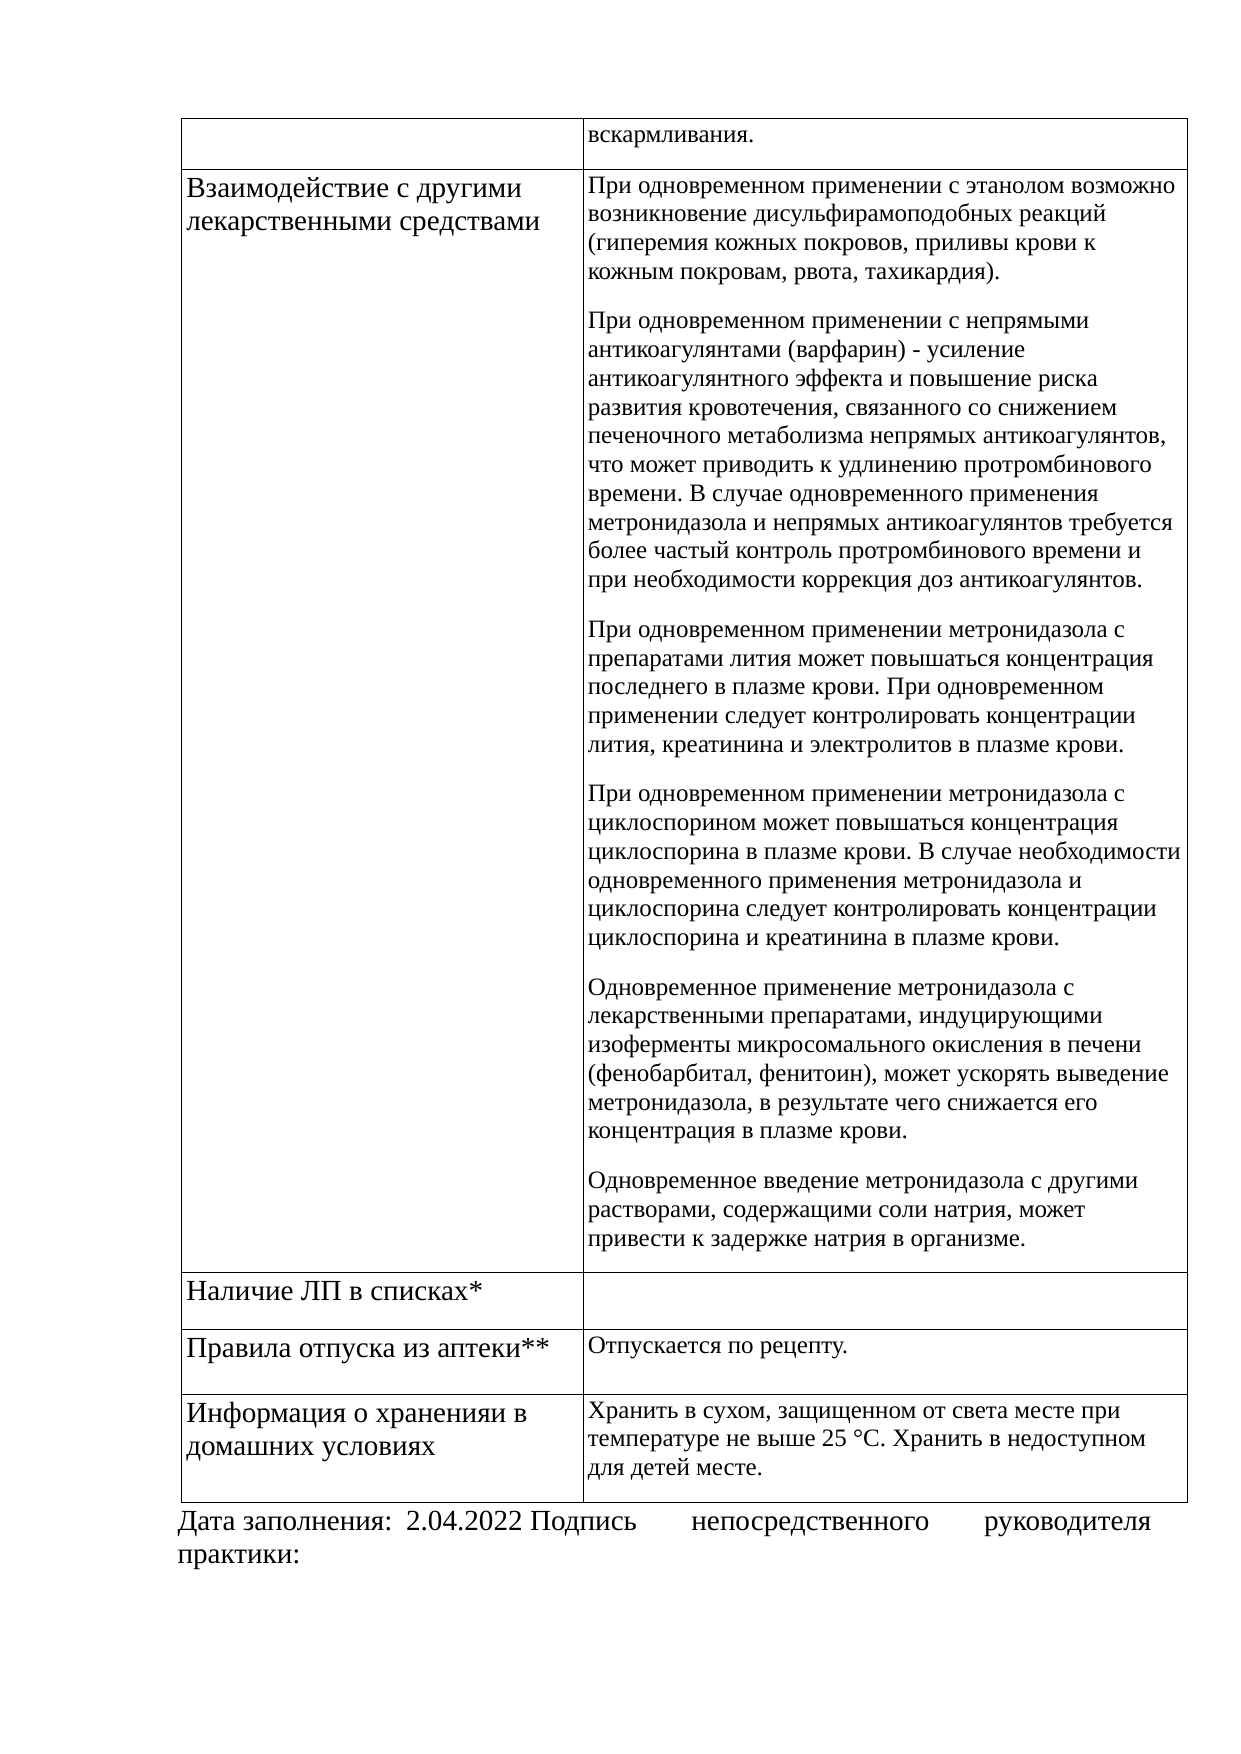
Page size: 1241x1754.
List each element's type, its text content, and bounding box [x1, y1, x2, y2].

table_cell Наличие ЛП в списках* [182, 1273, 583, 1329]
table_cell При одновременном применении с этанолом возможно возникновение дисульфирамоподобных реакций (гиперемия кожных покровов, приливы крови к кожным покровам, рвота, тахикардия). При одновременном применении с непрямыми антикоагулянтами (варфарин) - усиление антикоагулянтного эффекта и повышение риска развития кровотечения, связанного со снижением печеночного метаболизма непрямых антикоагулянтов, что может приводить к удлинению протромбинового времени. В случае одновременного применения метронидазола и непрямых антикоагулянтов требуется более частый контроль протромбинового времени и при необходимости коррекция доз антикоагулянтов. При одновременном применении метронидазола с препаратами лития может повышаться концентрация последнего в плазме крови. При одновременном применении следует контролировать концентрации лития, креатинина и электролитов в плазме крови. При одновременном применении метронидазола с циклоспорином может повышаться концентрация циклоспорина в плазме крови. В случае необходимости одновременного применения метронидазола и циклоспорина следует контролировать концентрации циклоспорина и креатинина в плазме крови. Одновременное применение метронидазола с лекарственными препаратами, индуцирующими изоферменты микросомального окисления в печени (фенобарбитал, фенитоин), может ускорять выведение метронидазола, в результате чего снижается его концентрация в плазме крови. Одновременное введение метронидазола с другими растворами, содержащими соли натрия, может привести к задержке натрия в организме. [584, 170, 1187, 1272]
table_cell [182, 119, 583, 169]
table_cell Взаимодействие с другими лекарственными средствами [182, 170, 583, 1272]
table_cell [584, 1273, 1187, 1329]
text Дата заполнения: 2.04.2022 Подпись непосредственного руководителя практики: [177, 1503, 1152, 1570]
table_cell Хранить в сухом, защищенном от света месте при температуре не выше 25 °С. Хранить в недоступном для детей месте. [584, 1395, 1187, 1502]
table_cell Информация о храненияи в домашних условиях [182, 1395, 583, 1502]
table_cell Правила отпуска из аптеки** [182, 1330, 583, 1394]
table_cell Отпускается по рецепту. [584, 1330, 1187, 1394]
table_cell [584, 119, 1187, 169]
